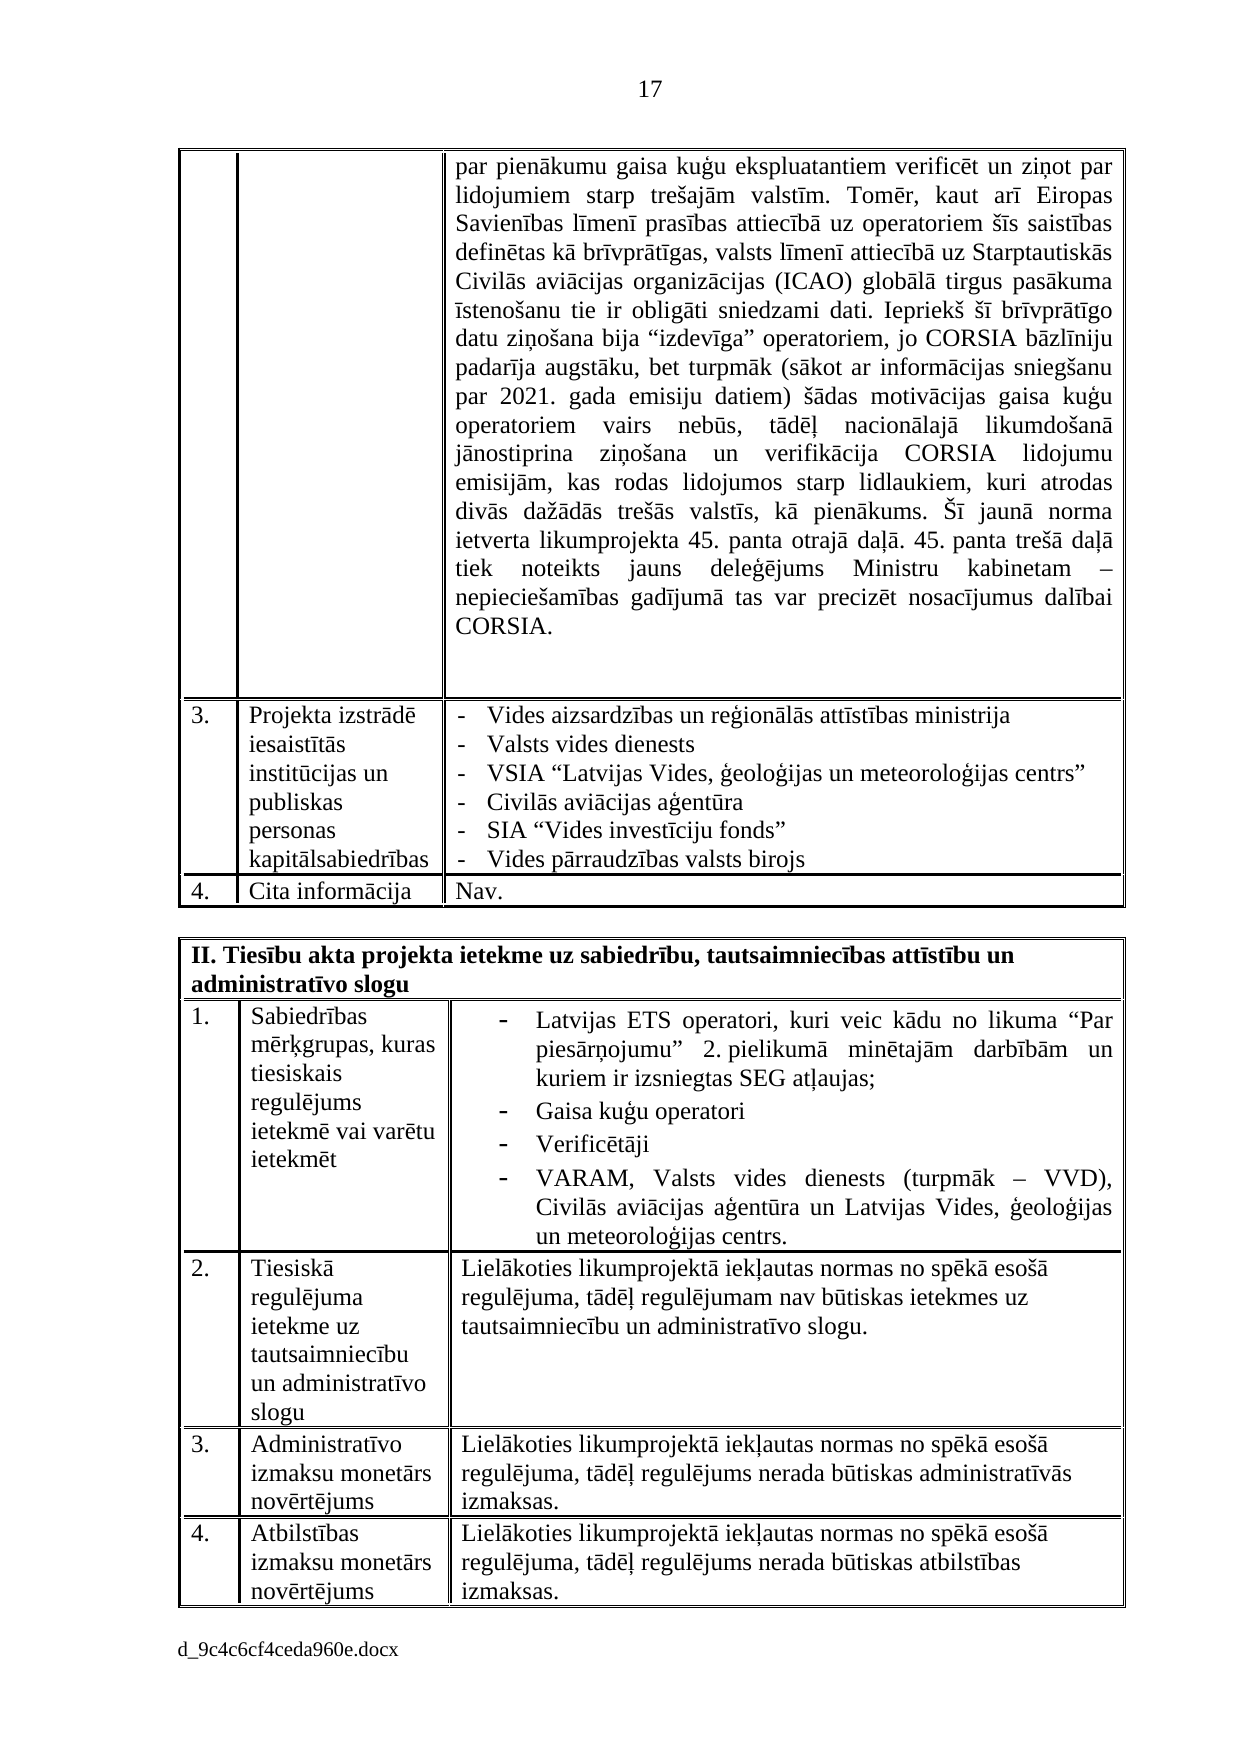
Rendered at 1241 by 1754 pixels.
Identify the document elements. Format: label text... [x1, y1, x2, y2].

table_cell 3. [180, 1426, 239, 1515]
table_cell 4. [181, 1515, 239, 1605]
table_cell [239, 1515, 450, 1605]
table_cell Vides aizsardzības un reģionālās attīstības ministrija Valsts vides dienests VSIA “Latvijas Vides, ģeoloģijas un meteoroloģijas centrs” Civilās aviācijas aģentūra SIA “Vides investīciju fonds” Vides pārraudzības valsts birojs [446, 697, 1123, 873]
table_cell Cita informācija [237, 873, 444, 905]
table_cell 3. [181, 697, 236, 873]
table_cell Nav. [444, 873, 1124, 905]
table_cell Lielākoties likumprojektā iekļautas normas no spēkā esošā regulējuma, tādēļ regulējumam nav būtiskas ietekmes uz tautsaimniecību un administratīvo slogu. [452, 1250, 1123, 1426]
table_cell 4. [180, 873, 237, 905]
table_cell Lielākoties likumprojektā iekļautas normas no spēkā esošā regulējuma, tādēļ regulējums nerada būtiskas administratīvās izmaksas. [450, 1426, 1124, 1515]
table_cell 1. [180, 998, 239, 1250]
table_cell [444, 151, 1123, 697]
table_cell Latvijas ETS operatori, kuri veic kādu no likuma “Par piesārņojumu” 2. pielikumā minētajām darbībām un kuriem ir izsniegtas SEG atļaujas; Gaisa kuģu operatori Verificētāji VARAM, Valsts vides dienests (turpmāk – VVD), Civilās aviācijas aģentūra un Latvijas Vides, ģeoloģijas un meteoroloģijas centrs. [450, 998, 1124, 1250]
table_cell Sabiedrības mērķgrupas, kuras tiesiskais regulējums ietekmē vai varētu ietekmēt [241, 1001, 448, 1250]
table_cell Administratīvo izmaksu monetārs novērtējums [241, 1429, 448, 1515]
table_cell Projekta izstrādē iesaistītās institūcijas un publiskas personas kapitālsabiedrības [239, 701, 442, 873]
table_header II. Tiesību akta projekta ietekme uz sabiedrību, tautsaimniecības attīstību un administratīvo slogu [181, 940, 1123, 998]
table_cell 2. [181, 151, 237, 697]
table_cell 2. [181, 1250, 238, 1426]
table_cell Tiesiskā regulējuma ietekme uz tautsaimniecību un administratīvo slogu [241, 1253, 448, 1426]
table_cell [450, 1515, 1123, 1605]
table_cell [237, 149, 444, 697]
